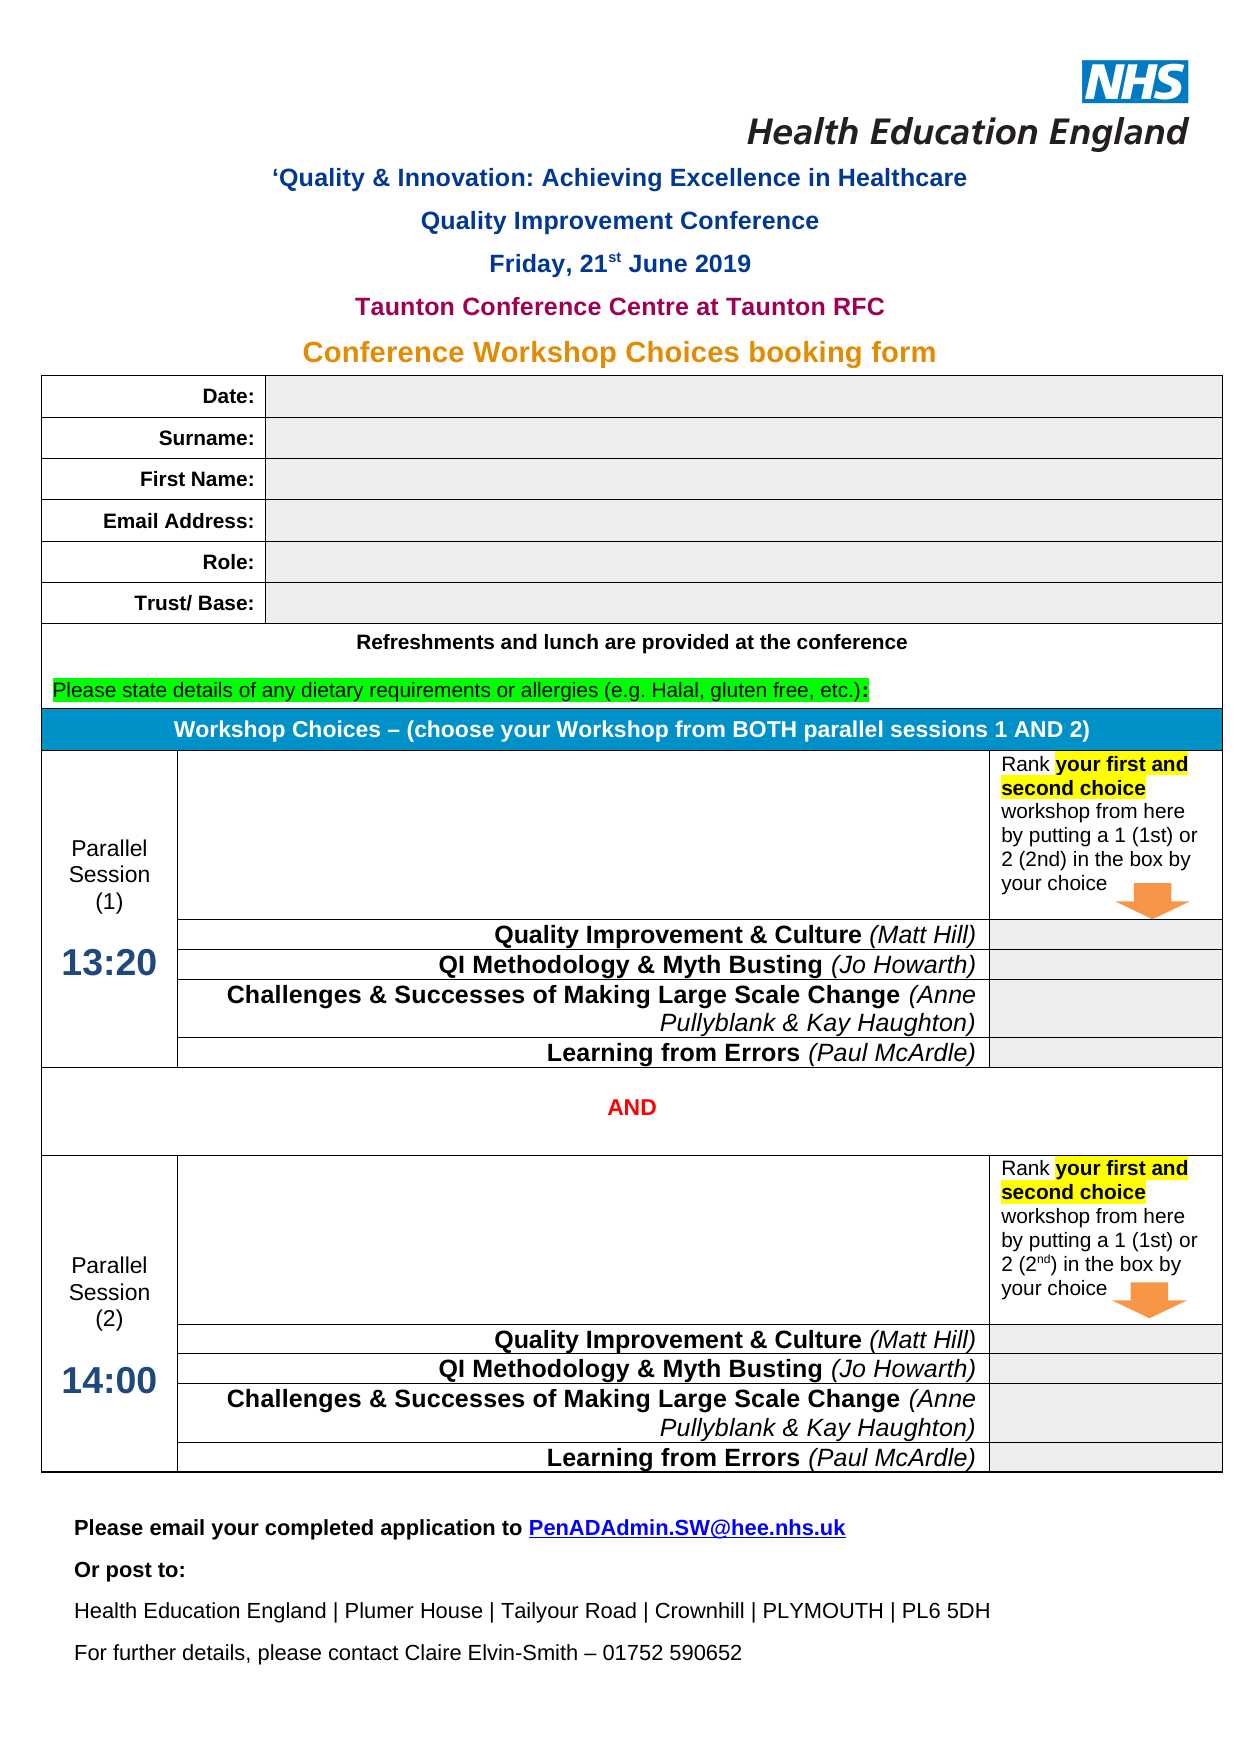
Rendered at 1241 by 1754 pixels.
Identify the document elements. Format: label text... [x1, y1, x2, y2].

text Friday, 21st June 2019 [118, 249, 1122, 277]
text Or post to: [74, 1557, 1122, 1582]
table_cell [990, 1354, 1222, 1383]
table_header [266, 376, 1222, 417]
table_cell [990, 950, 1222, 979]
text Conference Workshop Choices booking form [118, 335, 1122, 368]
table_cell Trust/ Base: [42, 583, 265, 623]
text Please email your completed application to PenADAdmin.SW@hee.nhs.uk [74, 1515, 1122, 1540]
table_cell QI Methodology & Myth Busting (Jo Howarth) [178, 950, 989, 979]
table_cell [266, 500, 1222, 541]
table_cell Parallel Session (2) 14:00 [42, 1156, 177, 1471]
table_cell Workshop Choices – (choose your Workshop from BOTH parallel sessions 1 AND 2) [42, 709, 1222, 750]
table_cell Quality Improvement & Culture (Matt Hill) [178, 920, 989, 949]
text For further details, please contact Claire Elvin-Smith – 01752 590652 [74, 1639, 1122, 1665]
table_cell Role: [42, 542, 265, 582]
table_cell [990, 1325, 1222, 1353]
text Health Education England | Plumer House | Tailyour Road | Crownhill | PLYMOUTH | PL6 5DH [74, 1598, 1122, 1623]
table_cell [990, 1443, 1222, 1471]
text Quality Improvement Conference [118, 206, 1122, 234]
table_cell First Name: [42, 459, 265, 499]
table_cell Surname: [42, 418, 265, 458]
table_cell [266, 583, 1222, 623]
table_cell [266, 459, 1222, 499]
table_cell Rank your first and second choice workshop from here by putting a 1 (1st) or 2 (2nd) in the box by your choice [990, 1156, 1222, 1323]
table_header Date: [42, 376, 265, 417]
table_cell Learning from Errors (Paul McArdle) [178, 1443, 989, 1471]
text Taunton Conference Centre at Taunton RFC [118, 292, 1122, 321]
table_cell QI Methodology & Myth Busting (Jo Howarth) [178, 1354, 989, 1383]
table_cell [990, 980, 1222, 1037]
table_cell [990, 1384, 1222, 1442]
table_cell [990, 920, 1222, 949]
table_cell Learning from Errors (Paul McArdle) [178, 1038, 989, 1067]
table_cell Quality Improvement & Culture (Matt Hill) [178, 1325, 989, 1353]
table_cell AND [42, 1068, 1222, 1155]
table_cell Challenges & Successes of Making Large Scale Change (Anne Pullyblank & Kay Haughton) [178, 1384, 989, 1442]
table_cell Refreshments and lunch are provided at the conference Please state details of any dietary requirements or allergies (e.g. Halal, gluten free, etc.): [42, 624, 1222, 708]
table_cell [178, 751, 989, 919]
table_cell Rank your first and second choice workshop from here by putting a 1 (1st) or 2 (2nd) in the box by your choice [990, 751, 1222, 919]
text ‘Quality & Innovation: Achieving Excellence in Healthcare [118, 162, 1122, 191]
table_cell Email Address: [42, 500, 265, 541]
table_cell [178, 1156, 989, 1323]
table_cell [990, 1038, 1222, 1067]
picture [6, 0, 1241, 182]
table_cell Challenges & Successes of Making Large Scale Change (Anne Pullyblank & Kay Haughton) [178, 980, 989, 1037]
table_cell [266, 418, 1222, 458]
table_cell [266, 542, 1222, 582]
table_cell Parallel Session (1) 13:20 [42, 751, 177, 1067]
